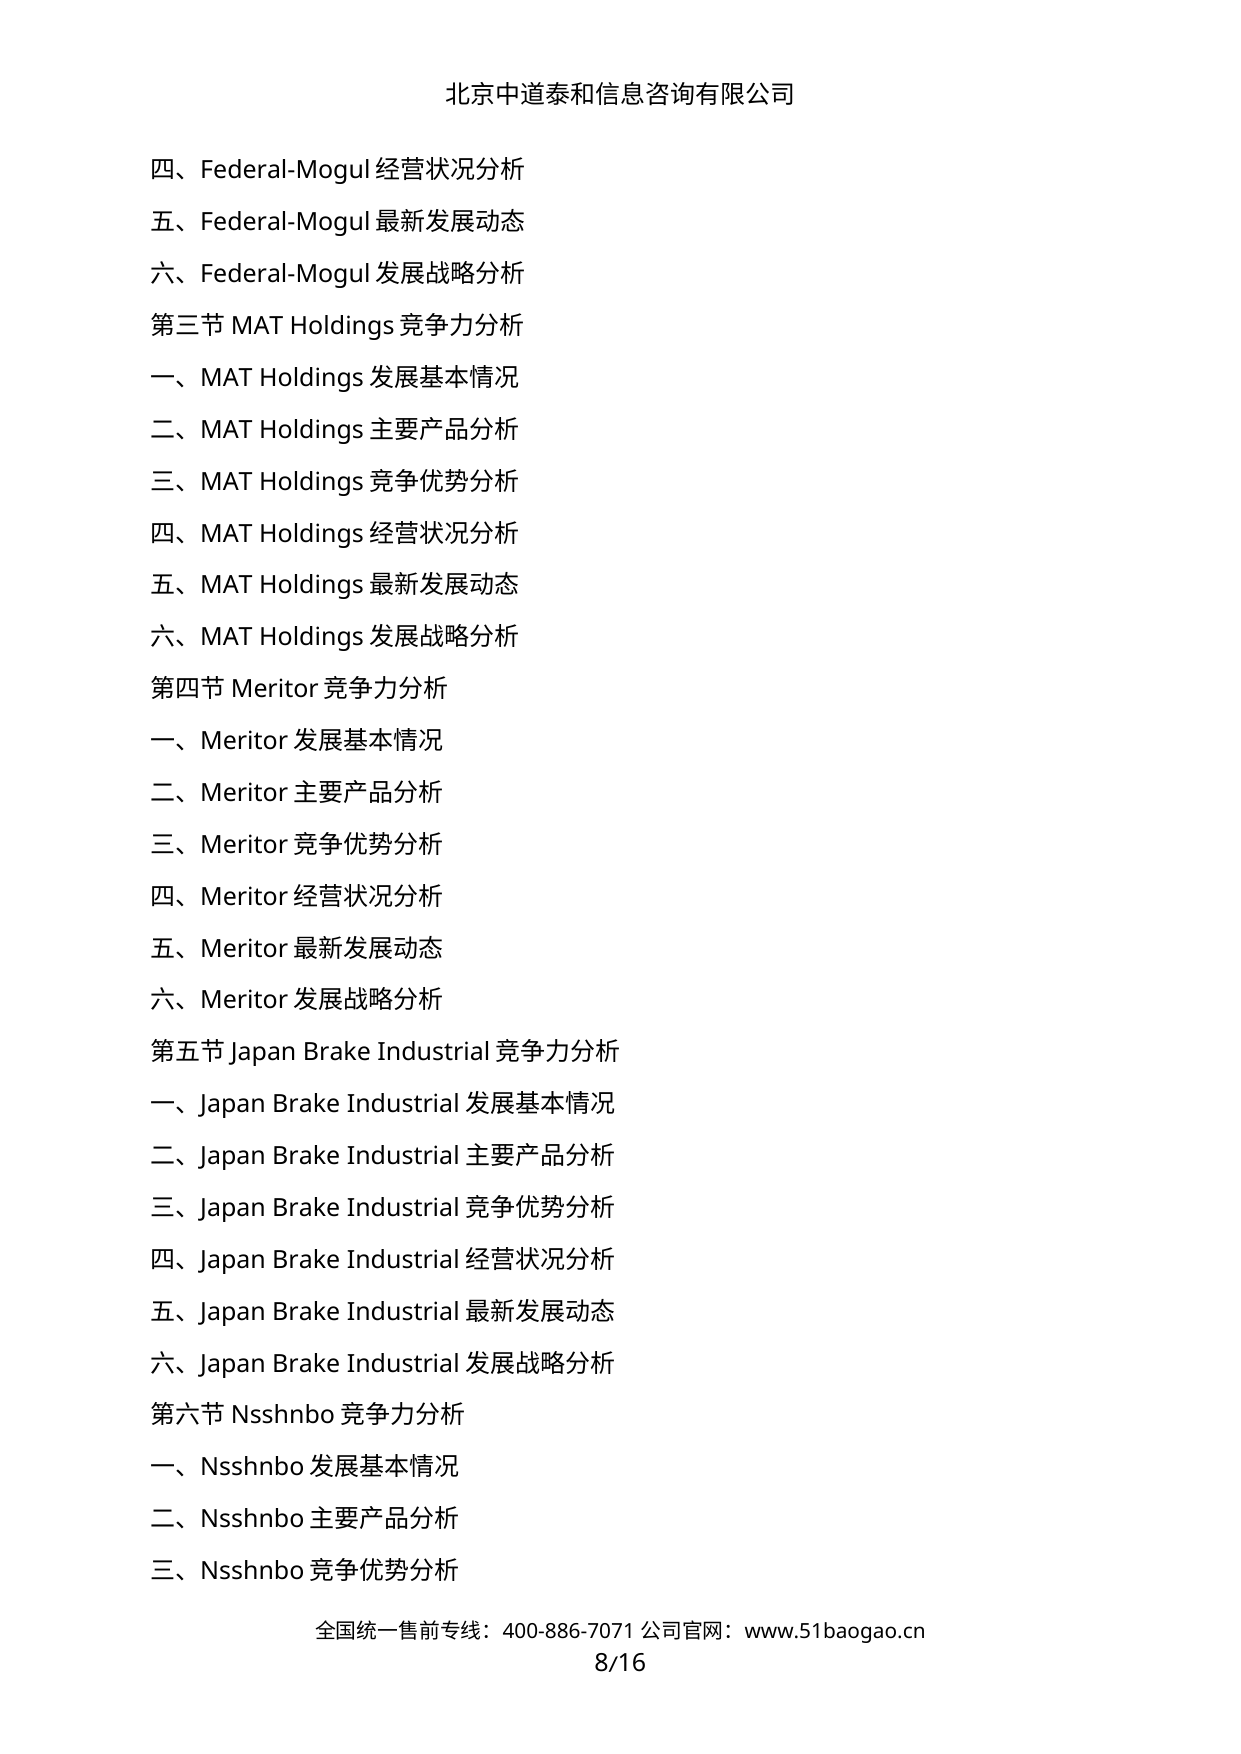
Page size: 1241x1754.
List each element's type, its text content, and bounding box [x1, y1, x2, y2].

text 五、Japan Brake Industrial最新发展动态 [150, 1291, 1090, 1327]
text 第四节 Meritor竞争力分析 [150, 669, 1090, 705]
text 三、Nsshnbo竞争优势分析 [150, 1551, 1090, 1587]
text 二、Nsshnbo主要产品分析 [150, 1499, 1090, 1535]
text 第六节 Nsshnbo竞争力分析 [150, 1395, 1090, 1431]
text 四、MAT Holdings经营状况分析 [150, 513, 1090, 549]
text 一、MAT Holdings发展基本情况 [150, 357, 1090, 394]
text 一、Japan Brake Industrial发展基本情况 [150, 1084, 1090, 1120]
text 五、Meritor最新发展动态 [150, 928, 1090, 964]
text 二、Meritor主要产品分析 [150, 772, 1090, 809]
text 四、Meritor经营状况分析 [150, 876, 1090, 912]
text 六、Meritor发展战略分析 [150, 980, 1090, 1016]
text 三、MAT Holdings竞争优势分析 [150, 461, 1090, 497]
text 三、Meritor竞争优势分析 [150, 824, 1090, 861]
text 第五节 Japan Brake Industrial竞争力分析 [150, 1032, 1090, 1068]
text 二、Japan Brake Industrial主要产品分析 [150, 1136, 1090, 1172]
text 六、MAT Holdings发展战略分析 [150, 617, 1090, 653]
text 三、Japan Brake Industrial竞争优势分析 [150, 1187, 1090, 1224]
text 五、MAT Holdings最新发展动态 [150, 565, 1090, 601]
text 二、MAT Holdings主要产品分析 [150, 409, 1090, 446]
text 六、Federal-Mogul发展战略分析 [150, 254, 1090, 290]
text 四、Federal-Mogul经营状况分析 [150, 150, 1090, 186]
text 一、Meritor发展基本情况 [150, 721, 1090, 757]
text 第三节 MAT Holdings竞争力分析 [150, 306, 1090, 342]
text 六、Japan Brake Industrial发展战略分析 [150, 1343, 1090, 1379]
text 五、Federal-Mogul最新发展动态 [150, 202, 1090, 238]
text 四、Japan Brake Industrial经营状况分析 [150, 1239, 1090, 1276]
text 一、Nsshnbo发展基本情况 [150, 1447, 1090, 1483]
